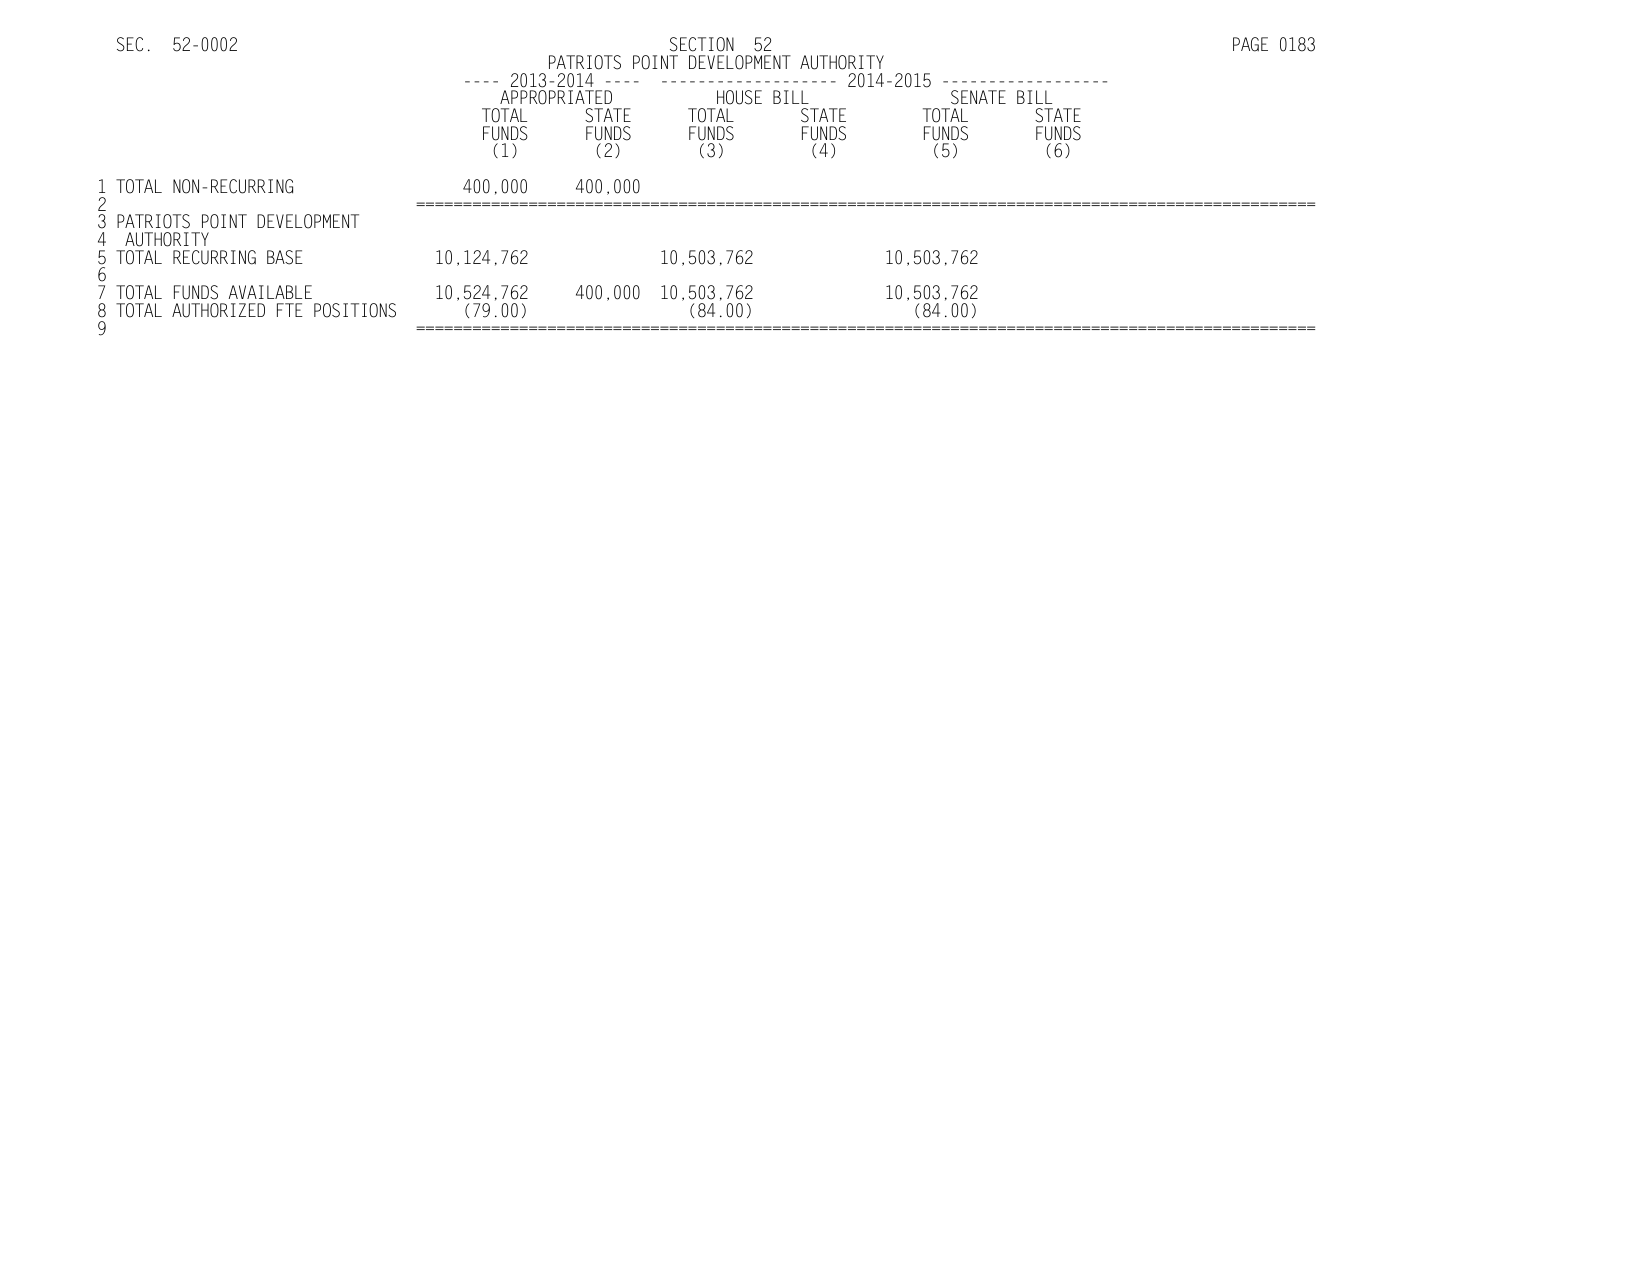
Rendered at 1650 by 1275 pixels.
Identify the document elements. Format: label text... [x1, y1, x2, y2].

text 8 TOTAL AUTHORIZED FTE POSITIONS (79.00) (84.00) (84.00) [69, 303, 1582, 321]
text 1 TOTAL NON-RECURRING 400,000 400,000 [69, 179, 1582, 197]
text APPROPRIATED HOUSE BILL SENATE BILL [69, 91, 1582, 108]
text 7 TOTAL FUNDS AVAILABLE 10,524,762 400,000 10,503,762 10,503,762 [69, 285, 1582, 303]
text FUNDS FUNDS FUNDS FUNDS FUNDS FUNDS [69, 126, 1582, 144]
text ---- 2013-2014 ---- ------------------- 2014-2015 ------------------ [69, 73, 1582, 91]
text TOTAL STATE TOTAL STATE TOTAL STATE [69, 108, 1582, 126]
text 6 [69, 268, 1582, 285]
text 2 ================================================================================================ [69, 197, 1582, 214]
text 9 ================================================================================================ [69, 321, 1582, 338]
text (1) (2) (3) (4) (5) (6) [69, 144, 1582, 161]
text 5 TOTAL RECURRING BASE 10,124,762 10,503,762 10,503,762 [69, 250, 1582, 268]
text PATRIOTS POINT DEVELOPMENT AUTHORITY [69, 55, 1582, 73]
text 3 PATRIOTS POINT DEVELOPMENT [69, 214, 1582, 232]
text SEC. 52-0002 SECTION 52 PAGE 0183 [69, 37, 1582, 55]
text 4 AUTHORITY [69, 232, 1582, 250]
